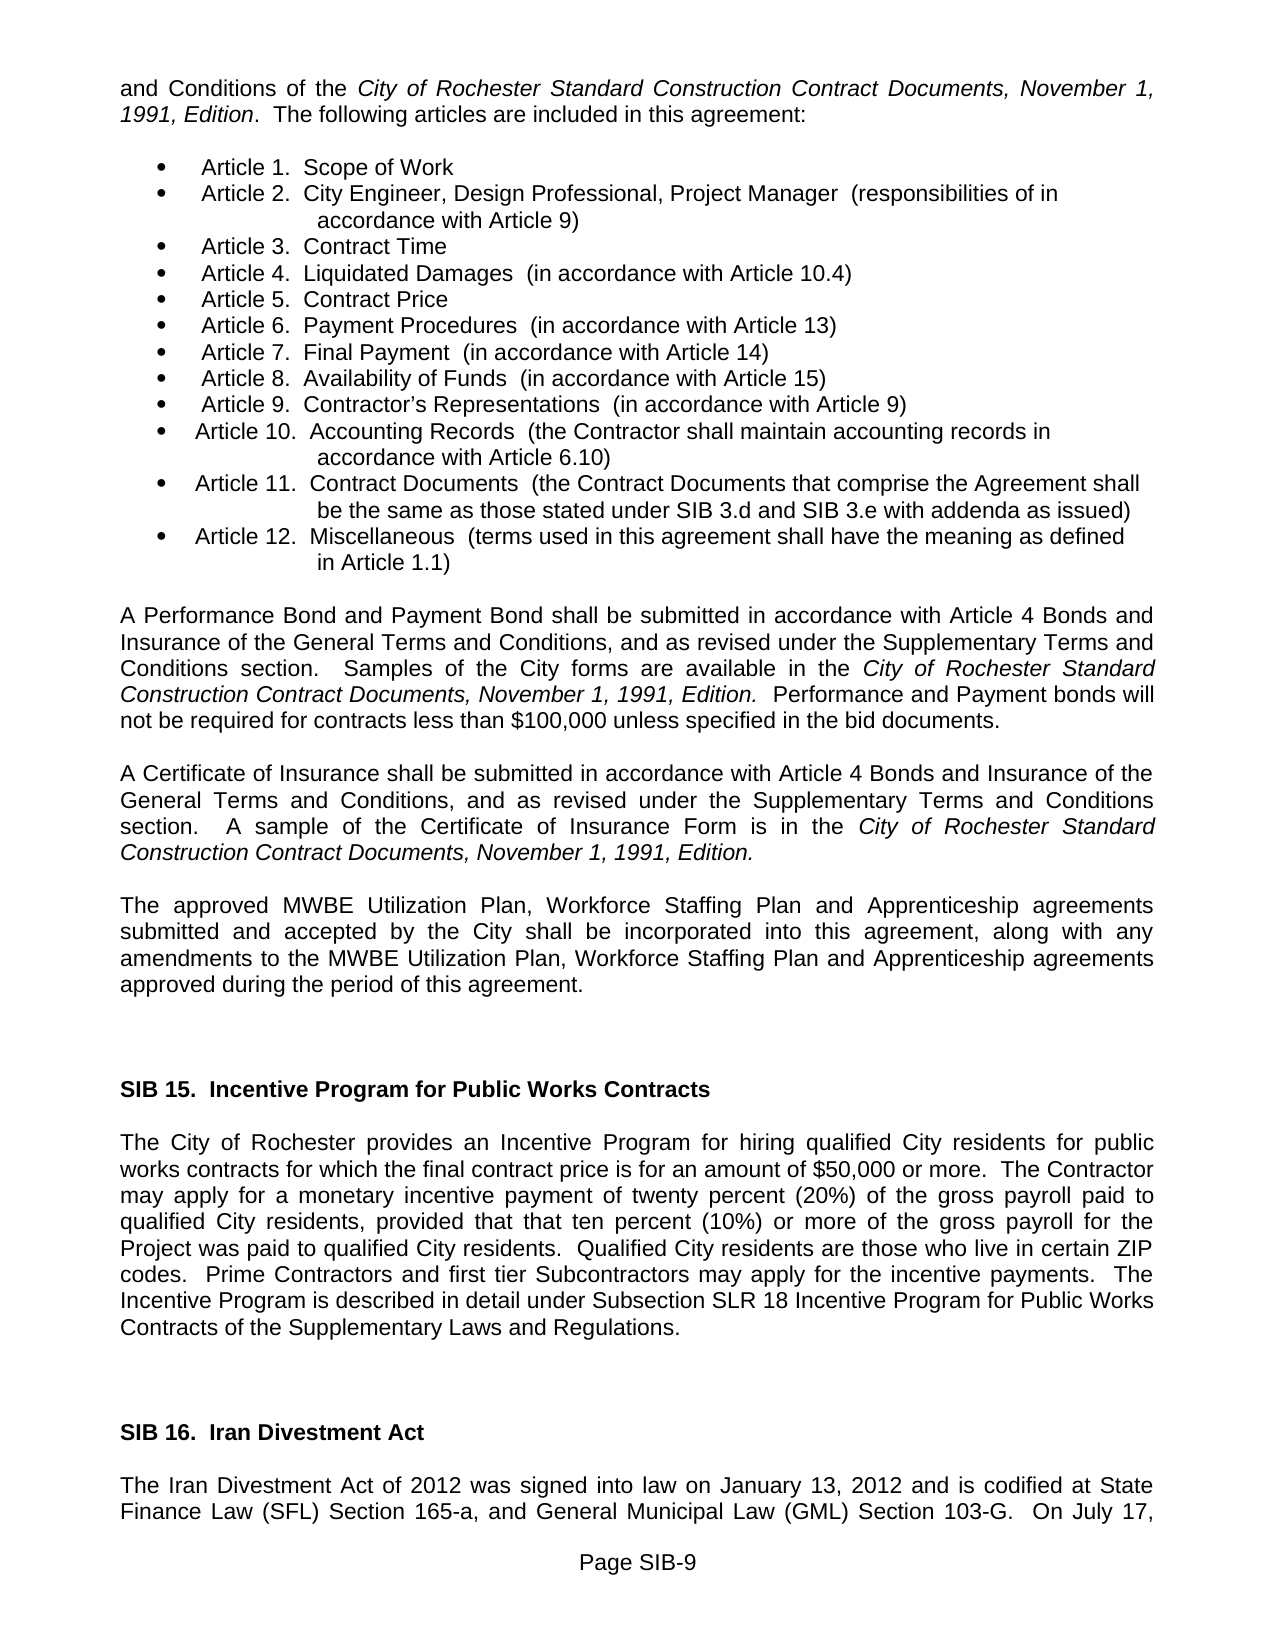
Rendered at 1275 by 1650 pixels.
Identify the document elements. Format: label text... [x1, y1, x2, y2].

list Article 4. Liquidated Damages (in accordance with Article 10.4) [157, 259, 1155, 286]
list Article 10. Accounting Records (the Contractor shall maintain accounting records in [157, 418, 1155, 444]
list Article 1. Scope of Work [157, 154, 1155, 180]
text SIB 15. Incentive Program for Public Works Contracts [120, 1076, 1155, 1103]
text The City of Rochester provides an Incentive Program for hiring qualified City residents for public works contracts for which the final contract price is for an amount of $50,000 or more. The Contractor may apply for a monetary incentive payment of twenty percent (20%) of the gross payroll paid to qualified City residents, provided that that ten percent (10%) or more of the gross payroll for the Project was paid to qualified City residents. Qualified City residents are those who live in certain ZIP codes. Prime Contractors and first tier Subcontractors may apply for the incentive payments. The Incentive Program is described in detail under Subsection SLR 18 Incentive Program for Public Works Contracts of the Supplementary Laws and Regulations. [120, 1129, 1155, 1340]
list Article 7. Final Payment (in accordance with Article 14) [157, 338, 1155, 365]
list Article 5. Contract Price [157, 286, 1155, 312]
list Article 9. Contractor’s Representations (in accordance with Article 9) [157, 391, 1155, 418]
list Article 3. Contract Time [157, 233, 1155, 259]
list Article 12. Miscellaneous (terms used in this agreement shall have the meaning as defined [157, 523, 1155, 549]
list Article 11. Contract Documents (the Contract Documents that comprise the Agreement shall [157, 470, 1155, 497]
list accordance with Article 9) [317, 207, 1155, 233]
text The approved MWBE Utilization Plan, Workforce Staffing Plan and Apprenticeship agreements submitted and accepted by the City shall be incorporated into this agreement, along with any amendments to the MWBE Utilization Plan, Workforce Staffing Plan and Apprenticeship agreements approved during the period of this agreement. [120, 892, 1155, 997]
list in Article 1.1) [317, 549, 1155, 576]
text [120, 75, 1155, 128]
list accordance with Article 6.10) [317, 444, 1155, 470]
text A Certificate of Insurance shall be submitted in accordance with Article 4 Bonds and Insurance of the General Terms and Conditions, and as revised under the Supplementary Terms and Conditions section. A sample of the Certificate of Insurance Form is in the City of Rochester Standard Construction Contract Documents, November 1, 1991, Edition. [120, 760, 1155, 866]
list Article 8. Availability of Funds (in accordance with Article 15) [157, 365, 1155, 391]
list be the same as those stated under SIB 3.d and SIB 3.e with addenda as issued) [317, 497, 1155, 523]
list Article 2. City Engineer, Design Professional, Project Manager (responsibilities of in [157, 180, 1155, 207]
list Article 6. Payment Procedures (in accordance with Article 13) [157, 312, 1155, 338]
text A Performance Bond and Payment Bond shall be submitted in accordance with Article 4 Bonds and Insurance of the General Terms and Conditions, and as revised under the Supplementary Terms and Conditions section. Samples of the City forms are available in the City of Rochester Standard Construction Contract Documents, November 1, 1991, Edition. Performance and Payment bonds will not be required for contracts less than $100,000 unless specified in the bid documents. [120, 602, 1155, 734]
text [120, 1472, 1155, 1524]
text SIB 16. Iran Divestment Act [120, 1419, 1155, 1445]
